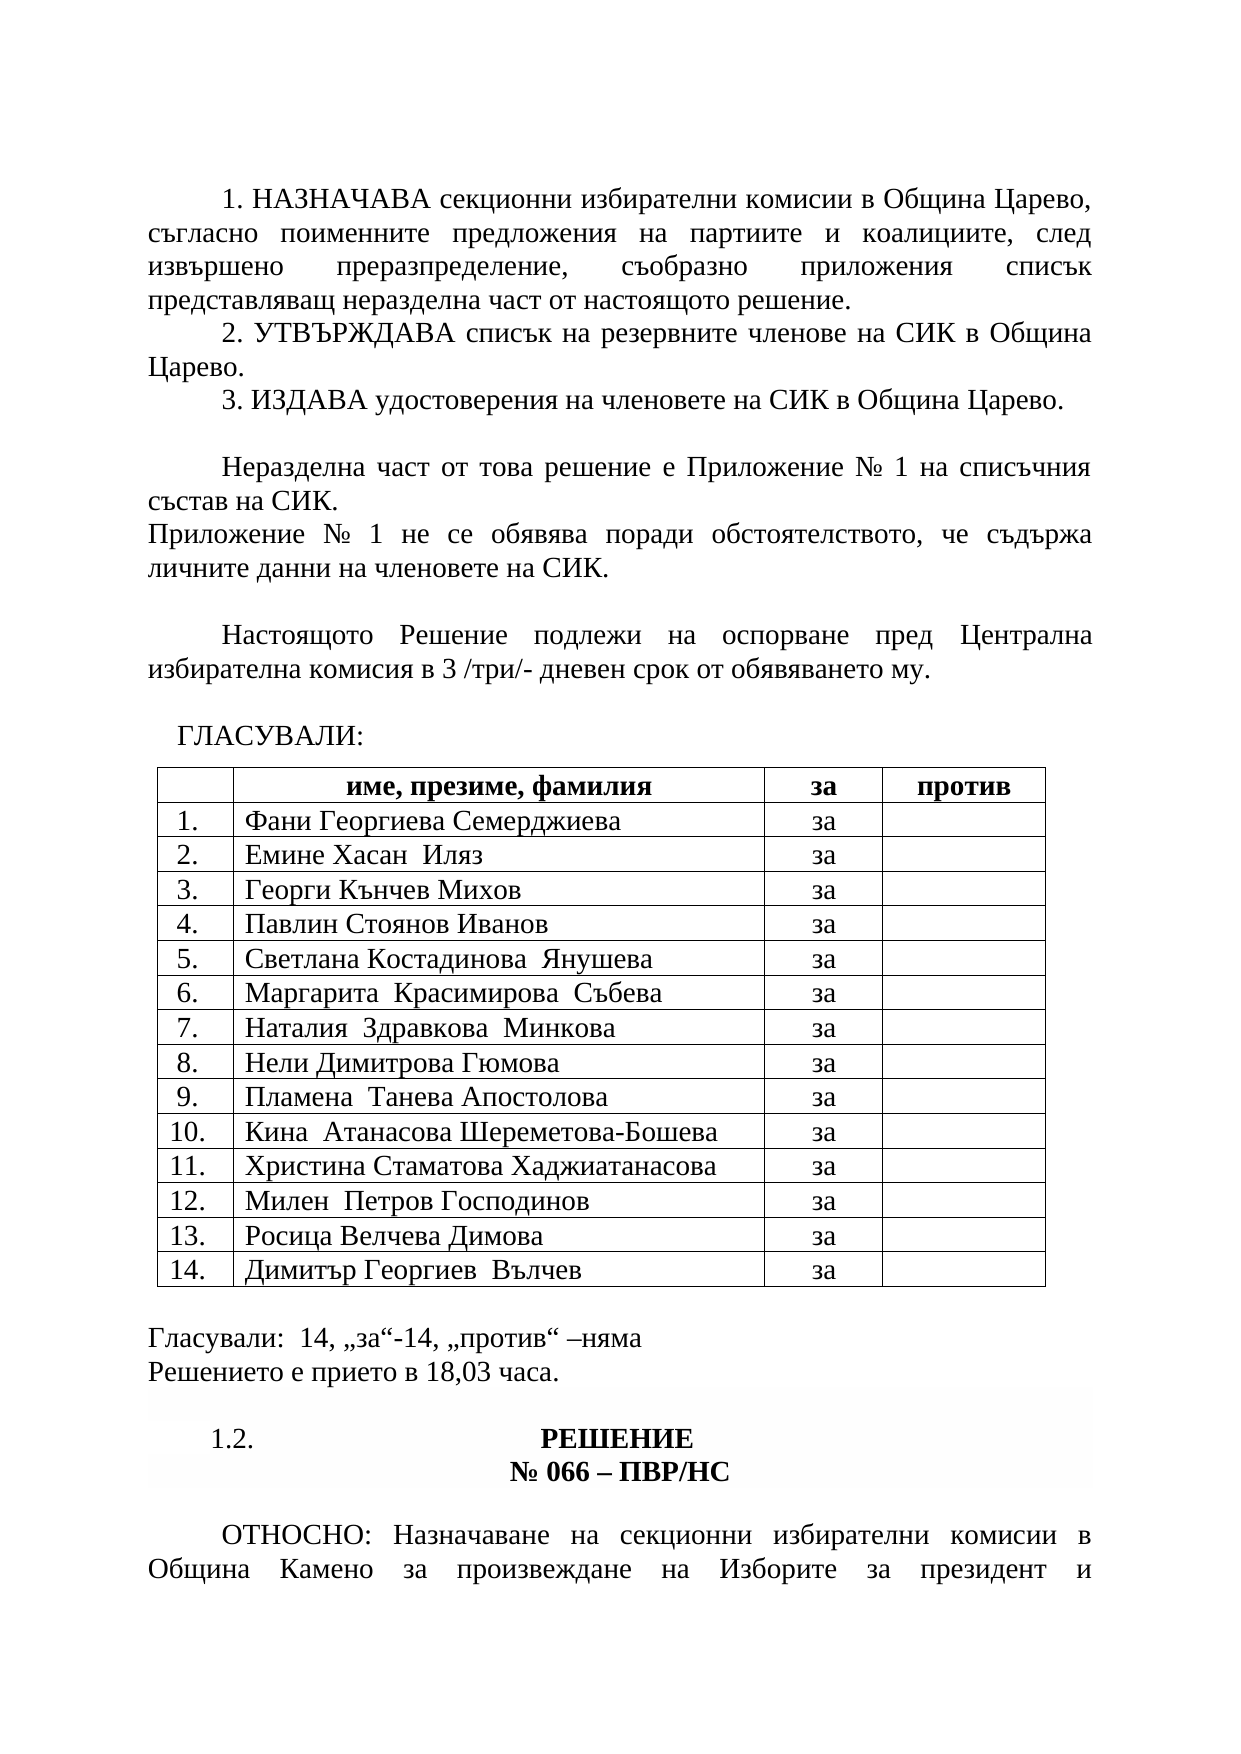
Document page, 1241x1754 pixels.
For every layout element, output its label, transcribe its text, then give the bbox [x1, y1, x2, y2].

table_header против [883, 768, 1045, 802]
table_cell 11. [158, 1149, 233, 1182]
table_cell [883, 976, 1045, 1009]
table_cell [883, 1149, 1045, 1182]
table_cell Георги Кънчев Михов [234, 872, 764, 905]
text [148, 1517, 1093, 1584]
table_cell 5. [158, 941, 233, 974]
table_cell Димитър Георгиев Вълчев [234, 1252, 764, 1286]
text ГЛАСУВАЛИ: [148, 718, 1093, 751]
table_header за [765, 768, 882, 802]
table_cell Кина Атанасова Шереметова-Бошева [234, 1114, 764, 1147]
text 3. ИЗДАВА удостоверения на членовете на СИК в Община Царево. [148, 382, 1093, 416]
text Неразделна част от това решение е Приложение № 1 на списъчния състав на СИК. [148, 449, 1093, 517]
table_cell [883, 1079, 1045, 1113]
table_cell Наталия Здравкова Минкова [234, 1010, 764, 1044]
table_cell [883, 1114, 1045, 1147]
table_cell 14. [158, 1252, 233, 1286]
text 2. УТВЪРЖДАВА списък на резервните членове на СИК в Община Царево. [148, 315, 1093, 382]
table_cell [883, 837, 1045, 871]
table_cell [883, 872, 1045, 905]
table_cell 2. [158, 837, 233, 871]
table_cell 13. [158, 1218, 233, 1251]
text Настоящото Решение подлежи на оспорване пред Централна избирателна комисия в 3 /три/- дневен срок от обявяването му. [148, 617, 1093, 684]
table_cell за [765, 976, 882, 1009]
table_cell Емине Хасан Иляз [234, 837, 764, 871]
table_cell [883, 1045, 1045, 1078]
text Приложение № 1 не се обявява поради обстоятелството, че съдържа личните данни на членовете на СИК. [148, 517, 1093, 584]
table_cell 4. [158, 906, 233, 940]
table_cell 8. [158, 1045, 233, 1078]
table_cell Павлин Стоянов Иванов [234, 906, 764, 940]
table_cell за [765, 872, 882, 905]
table_cell Светлана Костадинова Янушева [234, 941, 764, 974]
text 1. НАЗНАЧАВА секционни избирателни комисии в Община Царево, съгласно поименните предложения на партиите и коалициите, след извършено преразпределение, съобразно приложения списък представляващ неразделна част от настоящото решение. [148, 181, 1093, 315]
table_header [158, 768, 233, 802]
table_cell за [765, 906, 882, 940]
text Решението е прието в 18,03 часа. [148, 1354, 1093, 1387]
table_cell 6. [158, 976, 233, 1009]
table_cell за [765, 1252, 882, 1286]
table_cell [883, 1183, 1045, 1217]
text № 066 – ПВР/НС [148, 1454, 1093, 1488]
list РЕШЕНИЕ [210, 1421, 1093, 1454]
table_cell за [765, 803, 882, 836]
table_cell 9. [158, 1079, 233, 1113]
table_cell 1. [158, 803, 233, 836]
table_cell [883, 941, 1045, 974]
table_cell за [765, 1149, 882, 1182]
table_cell Росица Велчева Димова [234, 1218, 764, 1251]
table_cell [883, 906, 1045, 940]
table_cell Маргарита Красимирова Събева [234, 976, 764, 1009]
table_cell 12. [158, 1183, 233, 1217]
table_cell за [765, 1218, 882, 1251]
table_cell [883, 1218, 1045, 1251]
table_cell Фани Георгиева Семерджиева [234, 803, 764, 836]
table_cell Нели Димитрова Гюмова [234, 1045, 764, 1078]
table_cell [883, 1252, 1045, 1286]
table_cell 7. [158, 1010, 233, 1044]
table_cell 10. [158, 1114, 233, 1147]
text Гласували: 14, „за“-14, „против“ –няма [148, 1320, 1093, 1354]
table_cell за [765, 1114, 882, 1147]
table_cell 3. [158, 872, 233, 905]
table_cell за [765, 837, 882, 871]
table_cell за [765, 1183, 882, 1217]
table_cell за [765, 1010, 882, 1044]
table_cell Милен Петров Господинов [234, 1183, 764, 1217]
table_cell за [765, 1079, 882, 1113]
table_header име, презиме, фамилия [234, 768, 764, 802]
table_cell [883, 1010, 1045, 1044]
table_cell Пламена Танева Апостолова [234, 1079, 764, 1113]
table_cell за [765, 1045, 882, 1078]
table_cell [883, 803, 1045, 836]
table_cell за [765, 941, 882, 974]
table_cell Христина Стаматова Хаджиатанасова [234, 1149, 764, 1182]
